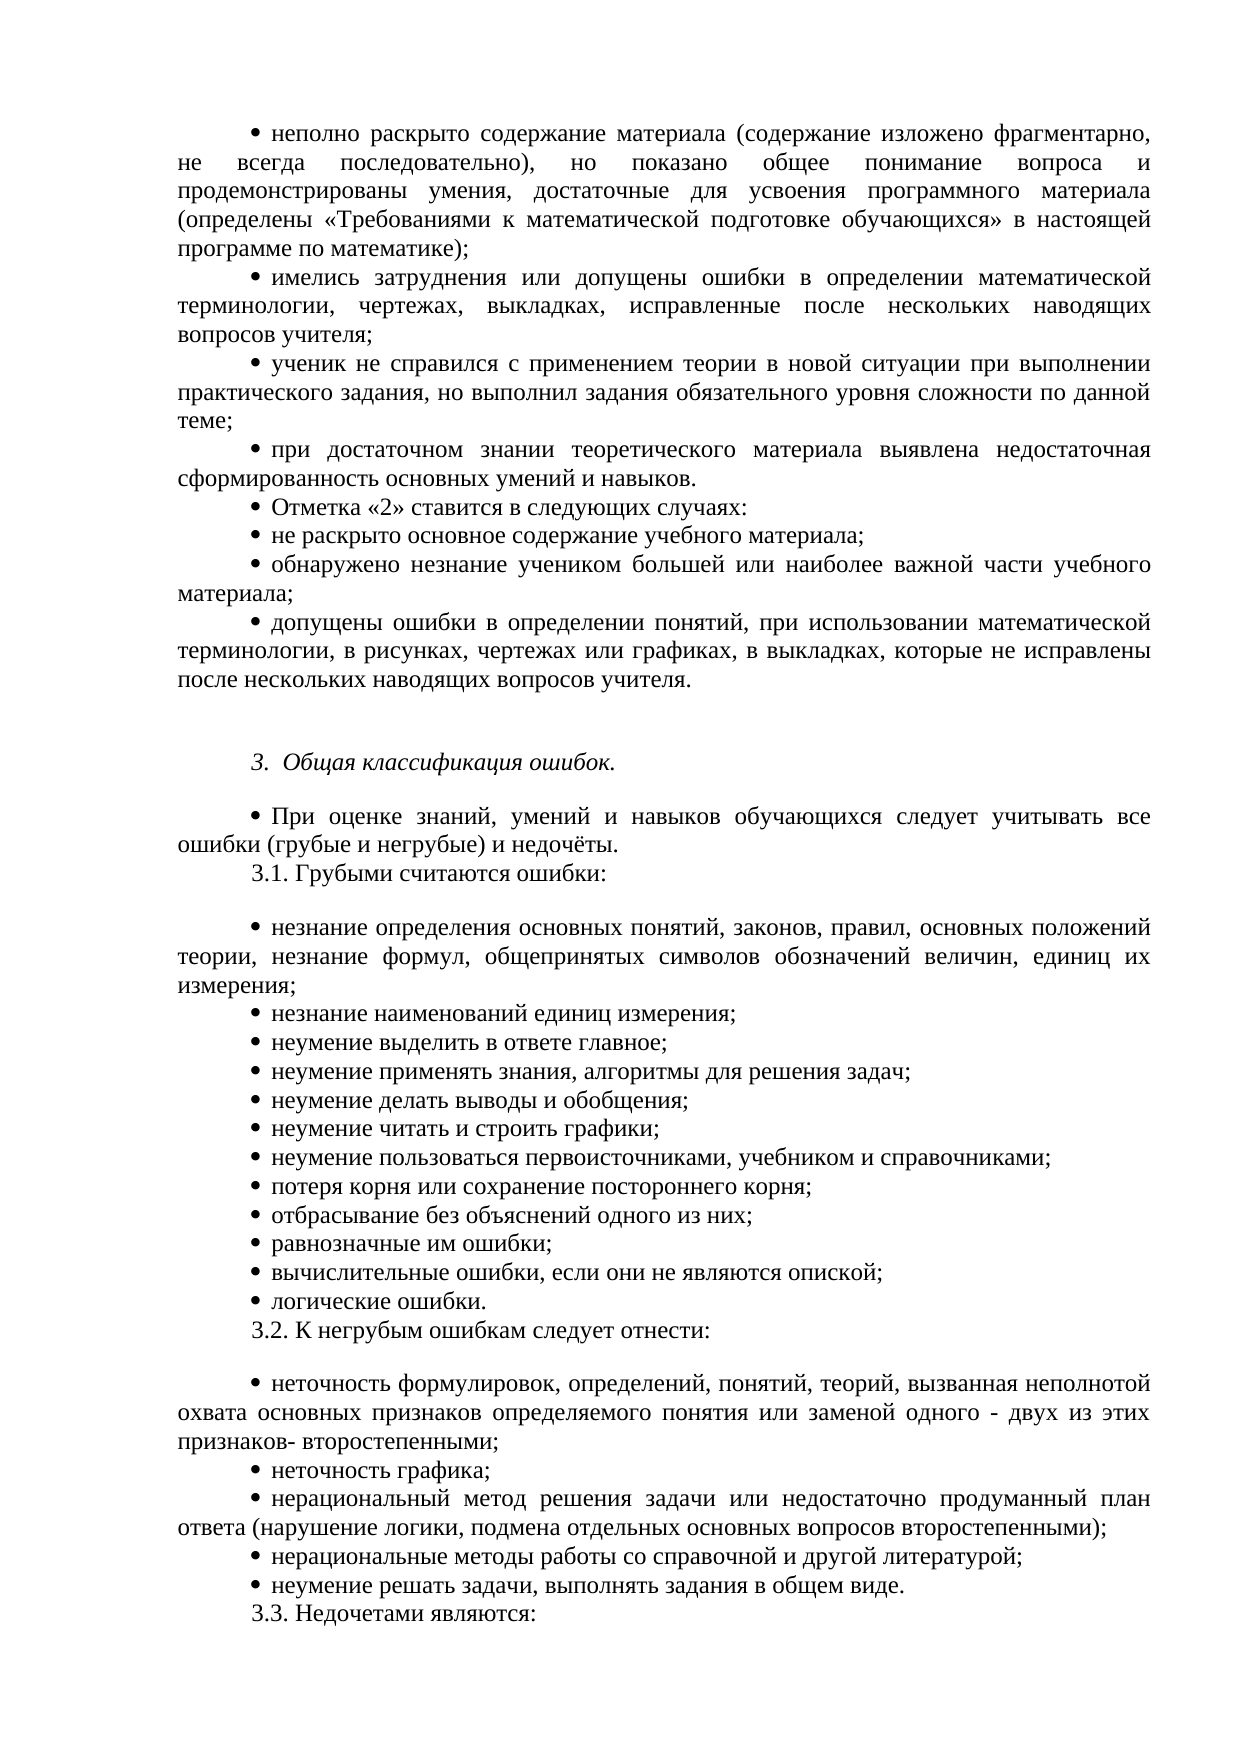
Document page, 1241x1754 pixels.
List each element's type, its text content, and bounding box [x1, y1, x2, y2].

list отбрасывание без объяснений одного из них; [177, 1200, 1152, 1228]
list неумение пользоваться первоисточниками, учебником и справочниками; [177, 1142, 1152, 1171]
list вычислительные ошибки, если они не являются опиской; [177, 1257, 1152, 1286]
list Отметка «2» ставится в следующих случаях: [177, 492, 1152, 521]
list незнание определения основных понятий, законов, правил, основных положений теории, незнание формул, общепринятых символов обозначений величин, единиц их измерения; [177, 912, 1152, 998]
list логические ошибки. [177, 1286, 1152, 1315]
list При оценке знаний, умений и навыков обучающихся следует учитывать все ошибки (грубые и негрубые) и недочёты. [177, 801, 1152, 858]
list допущены ошибки в определении понятий, при использовании математической терминологии, в рисунках, чертежах или графиках, в выкладках, которые не исправлены после нескольких наводящих вопросов учителя. [177, 607, 1152, 693]
list не раскрыто основное содержание учебного материала; [177, 521, 1152, 549]
list нерациональный метод решения задачи или недостаточно продуманный план ответа (нарушение логики, подмена отдельных основных вопросов второстепенными); [177, 1483, 1152, 1541]
list ученик не справился с применением теории в новой ситуации при выполнении практического задания, но выполнил задания обязательного уровня сложности по данной теме; [177, 348, 1152, 434]
list неумение выделить в ответе главное; [177, 1027, 1152, 1056]
list имелись затруднения или допущены ошибки в определении математической терминологии, чертежах, выкладках, исправленные после нескольких наводящих вопросов учителя; [177, 262, 1152, 348]
text 3.2. К негрубым ошибкам следует отнести: [177, 1315, 1152, 1343]
text 3. Общая классификация ошибок. [177, 747, 1152, 776]
list равнозначные им ошибки; [177, 1228, 1152, 1257]
list обнаружено незнание учеником большей или наиболее важной части учебного материала; [177, 549, 1152, 607]
list неумение применять знания, алгоритмы для решения задач; [177, 1056, 1152, 1085]
list при достаточном знании теоретического материала выявлена недостаточная сформированность основных умений и навыков. [177, 434, 1152, 492]
list неумение читать и строить графики; [177, 1113, 1152, 1142]
list потеря корня или сохранение постороннего корня; [177, 1171, 1152, 1200]
text 3.1. Грубыми считаются ошибки: [177, 858, 1152, 887]
list неточность формулировок, определений, понятий, теорий, вызванная неполнотой охвата основных признаков определяемого понятия или заменой одного - двух из этих признаков- второстепенными; [177, 1368, 1152, 1455]
list нерациональные методы работы со справочной и другой литературой; [177, 1541, 1152, 1570]
text 3.3. Недочетами являются: [177, 1598, 1152, 1627]
list неумение делать выводы и обобщения; [177, 1085, 1152, 1113]
list незнание наименований единиц измерения; [177, 998, 1152, 1027]
list неточность графика; [177, 1455, 1152, 1483]
list неполно раскрыто содержание материала (содержание изложено фрагментарно, не всегда последовательно), но показано общее понимание вопроса и продемонстрированы умения, достаточные для усвоения программного материала (определены «Требованиями к математической подготовке обучающихся» в настоящей программе по математике); [177, 118, 1152, 262]
list неумение решать задачи, выполнять задания в общем виде. [177, 1570, 1152, 1598]
